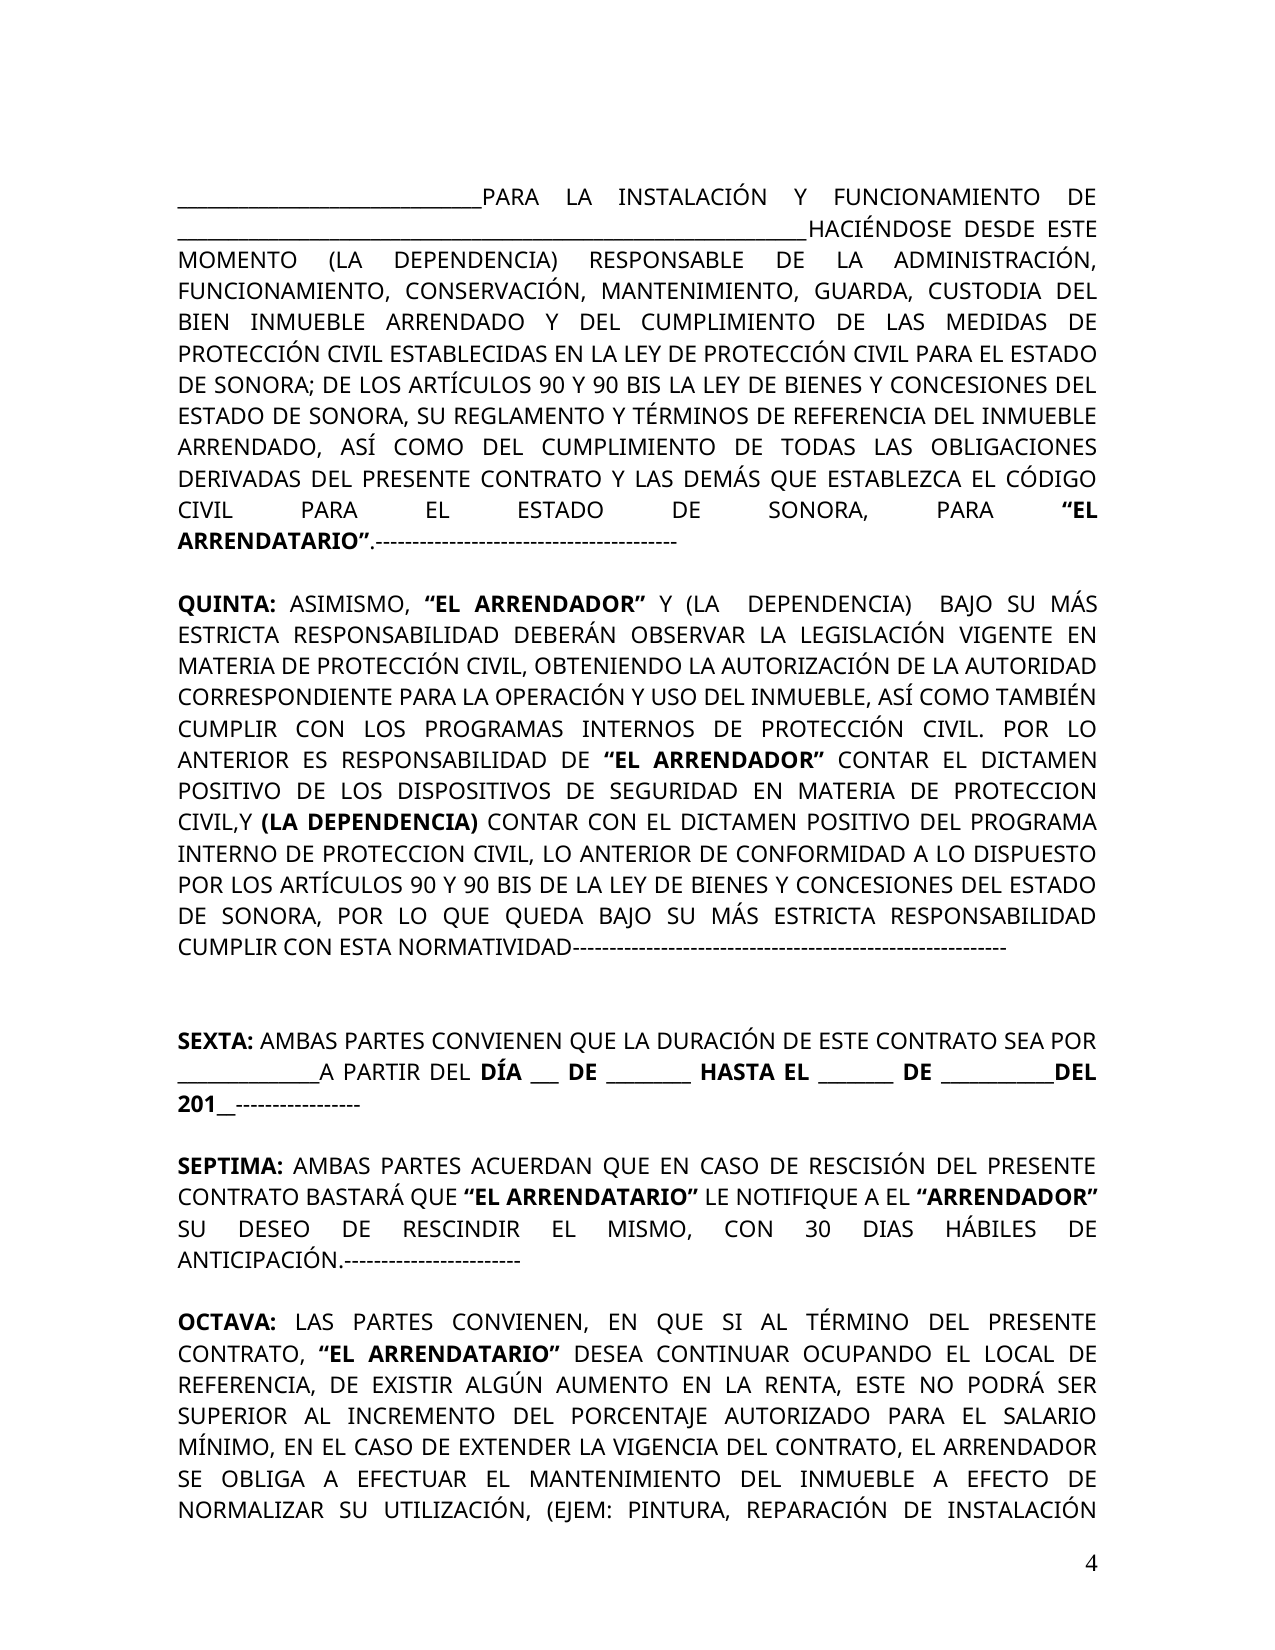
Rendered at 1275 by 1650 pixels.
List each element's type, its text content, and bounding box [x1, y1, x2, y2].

text SEPTIMA: AMBAS PARTES ACUERDAN QUE EN CASO DE RESCISIÓN DEL PRESENTE CONTRATO BASTARÁ QUE “EL ARRENDATARIO” LE NOTIFIQUE A EL “ARRENDADOR” SU DESEO DE RESCINDIR EL MISMO, CON 30 DIAS HÁBILES DE ANTICIPACIÓN.------------------------ [177, 1150, 1098, 1275]
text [177, 1306, 1098, 1525]
text SEXTA: AMBAS PARTES CONVIENEN QUE LA DURACIÓN DE ESTE CONTRATO SEA POR ______________A PARTIR DEL DÍA ___ DE _________ HASTA EL ________ DE ____________DEL 201__----------------- [177, 1025, 1098, 1119]
text QUINTA: ASIMISMO, “EL ARRENDADOR” Y (LA DEPENDENCIA) BAJO SU MÁS ESTRICTA RESPONSABILIDAD DEBERÁN OBSERVAR LA LEGISLACIÓN VIGENTE EN MATERIA DE PROTECCIÓN CIVIL, OBTENIENDO LA AUTORIZACIÓN DE LA AUTORIDAD CORRESPONDIENTE PARA LA OPERACIÓN Y USO DEL INMUEBLE, ASÍ COMO TAMBIÉN CUMPLIR CON LOS PROGRAMAS INTERNOS DE PROTECCIÓN CIVIL. POR LO ANTERIOR ES RESPONSABILIDAD DE “EL ARRENDADOR” CONTAR EL DICTAMEN POSITIVO DE LOS DISPOSITIVOS DE SEGURIDAD EN MATERIA DE PROTECCION CIVIL,Y (LA DEPENDENCIA) CONTAR CON EL DICTAMEN POSITIVO DEL PROGRAMA INTERNO DE PROTECCION CIVIL, LO ANTERIOR DE CONFORMIDAD A LO DISPUESTO POR LOS ARTÍCULOS 90 Y 90 BIS DE LA LEY DE BIENES Y CONCESIONES DEL ESTADO DE SONORA, POR LO QUE QUEDA BAJO SU MÁS ESTRICTA RESPONSABILIDAD CUMPLIR CON ESTA NORMATIVIDAD----------------------------------------------------------- [177, 587, 1098, 962]
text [177, 181, 1098, 556]
